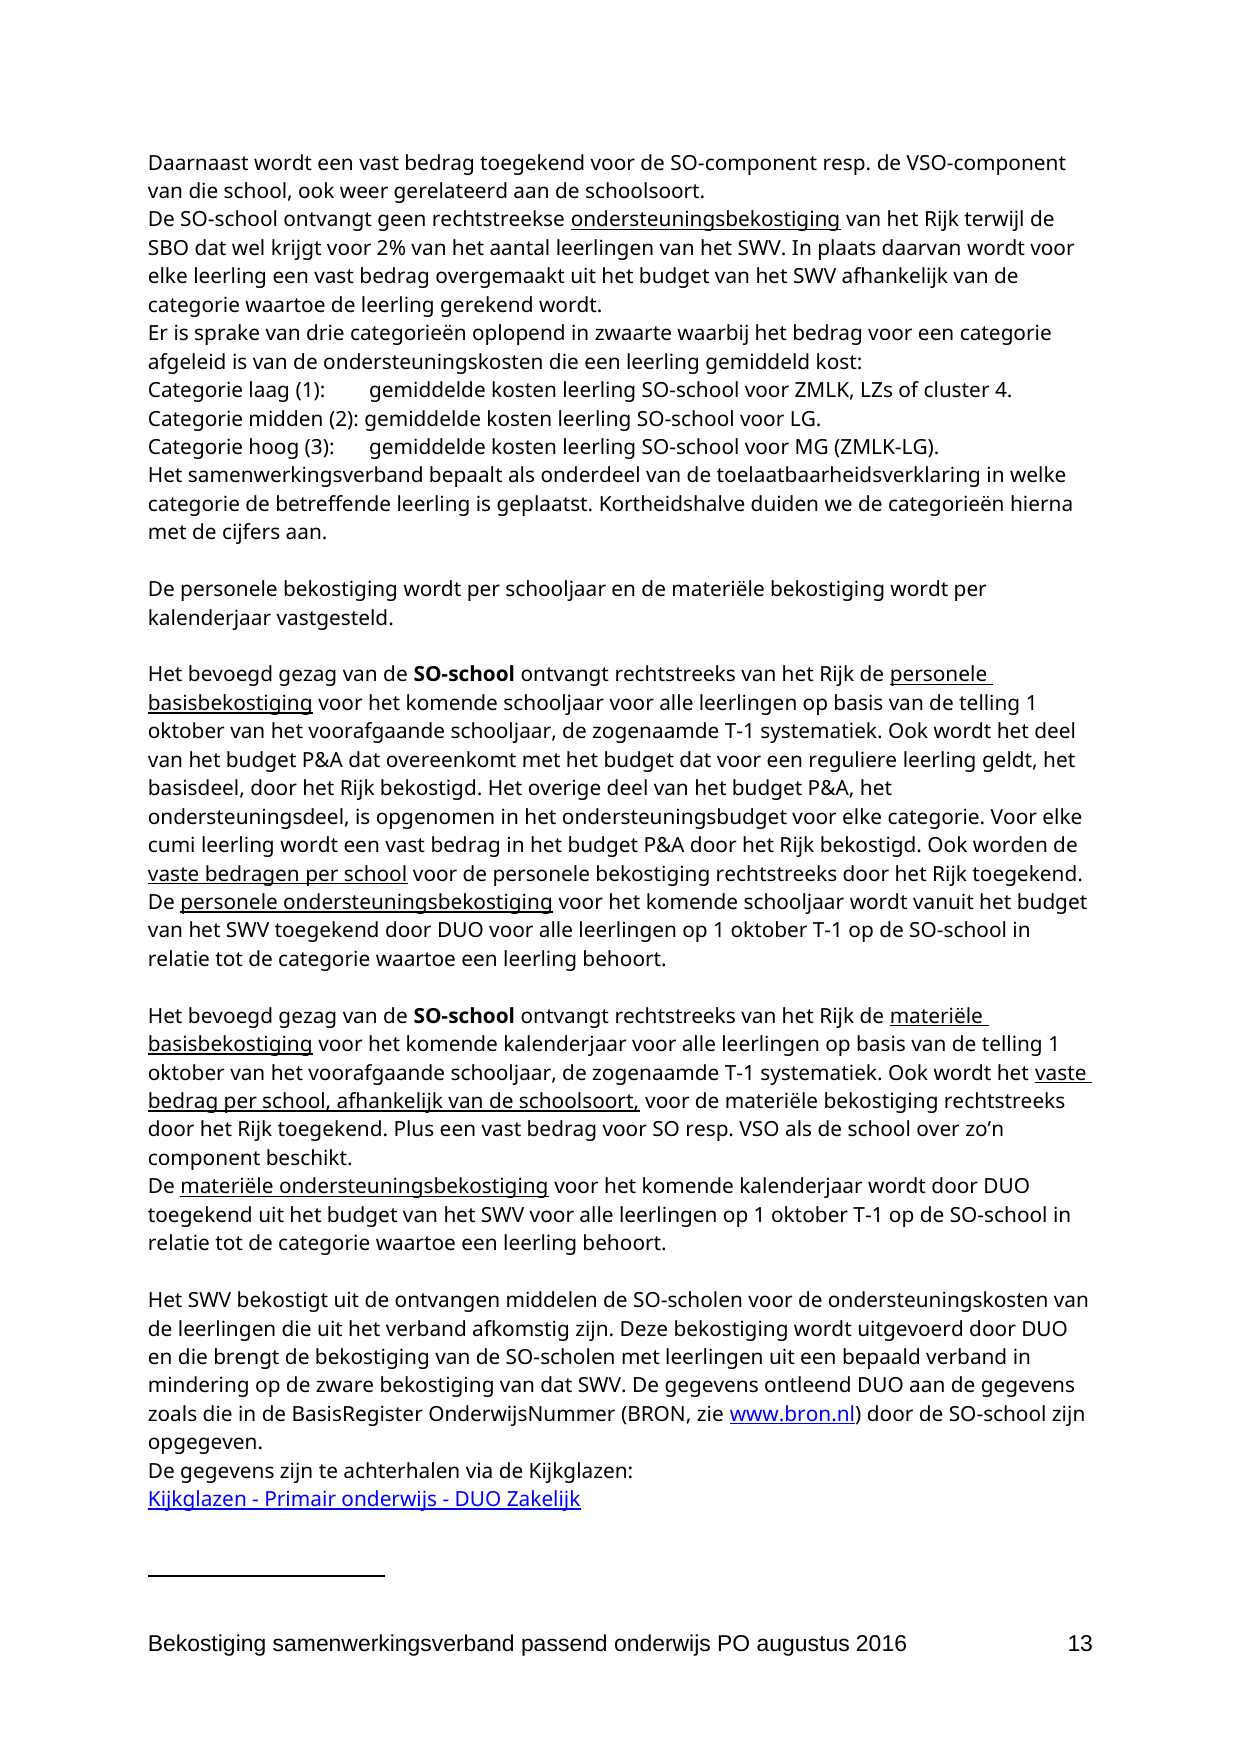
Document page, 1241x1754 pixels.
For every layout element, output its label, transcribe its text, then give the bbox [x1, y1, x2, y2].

text Categorie midden (2): gemiddelde kosten leerling SO-school voor LG. [148, 404, 1092, 432]
text Het bevoegd gezag van de SO-school ontvangt rechtstreeks van het Rijk de materiële basisbekostiging voor het komende kalenderjaar voor alle leerlingen op basis van de telling 1 oktober van het voorafgaande schooljaar, de zogenaamde T-1 systematiek. Ook wordt het vaste bedrag per school, afhankelijk van de schoolsoort, voor de materiële bekostiging rechtstreeks door het Rijk toegekend. Plus een vast bedrag voor SO resp. VSO als de school over zo’n component beschikt. [148, 1001, 1092, 1171]
text De gegevens zijn te achterhalen via de Kijkglazen: [148, 1456, 1092, 1484]
text Er is sprake van drie categorieën oplopend in zwaarte waarbij het bedrag voor een categorie afgeleid is van de ondersteuningskosten die een leerling gemiddeld kost: [148, 318, 1092, 375]
text Het SWV bekostigt uit de ontvangen middelen de SO-scholen voor de ondersteuningskosten van de leerlingen die uit het verband afkomstig zijn. Deze bekostiging wordt uitgevoerd door DUO en die brengt de bekostiging van de SO-scholen met leerlingen uit een bepaald verband in mindering op de zware bekostiging van dat SWV. De gegevens ontleend DUO aan de gegevens zoals die in de BasisRegister OnderwijsNummer (BRON, zie www.bron.nl) door de SO-school zijn opgegeven. [148, 1285, 1092, 1456]
text Categorie hoog (3): gemiddelde kosten leerling SO-school voor MG (ZMLK-LG). [148, 432, 1092, 461]
text De SO-school ontvangt geen rechtstreekse ondersteuningsbekostiging van het Rijk terwijl de SBO dat wel krijgt voor 2% van het aantal leerlingen van het SWV. In plaats daarvan wordt voor elke leerling een vast bedrag overgemaakt uit het budget van het SWV afhankelijk van de categorie waartoe de leerling gerekend wordt. [148, 204, 1092, 318]
text De personele ondersteuningsbekostiging voor het komende schooljaar wordt vanuit het budget van het SWV toegekend door DUO voor alle leerlingen op 1 oktober T-1 op de SO-school in relatie tot de categorie waartoe een leerling behoort. [148, 887, 1092, 972]
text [148, 148, 1092, 204]
text Kijkglazen - Primair onderwijs - DUO Zakelijk [148, 1484, 1092, 1513]
text De materiële ondersteuningsbekostiging voor het komende kalenderjaar wordt door DUO toegekend uit het budget van het SWV voor alle leerlingen op 1 oktober T-1 op de SO-school in relatie tot de categorie waartoe een leerling behoort. [148, 1171, 1092, 1257]
text De personele bekostiging wordt per schooljaar en de materiële bekostiging wordt per kalenderjaar vastgesteld. [148, 574, 1092, 631]
text Het bevoegd gezag van de SO-school ontvangt rechtstreeks van het Rijk de personele basisbekostiging voor het komende schooljaar voor alle leerlingen op basis van de telling 1 oktober van het voorafgaande schooljaar, de zogenaamde T-1 systematiek. Ook wordt het deel van het budget P&A dat overeenkomt met het budget dat voor een reguliere leerling geldt, het basisdeel, door het Rijk bekostigd. Het overige deel van het budget P&A, het ondersteuningsdeel, is opgenomen in het ondersteuningsbudget voor elke categorie. Voor elke cumi leerling wordt een vast bedrag in het budget P&A door het Rijk bekostigd. Ook worden de vaste bedragen per school voor de personele bekostiging rechtstreeks door het Rijk toegekend. [148, 659, 1092, 887]
text Categorie laag (1): gemiddelde kosten leerling SO-school voor ZMLK, LZs of cluster 4. [148, 375, 1092, 404]
text Het samenwerkingsverband bepaalt als onderdeel van de toelaatbaarheidsverklaring in welke categorie de betreffende leerling is geplaatst. Kortheidshalve duiden we de categorieën hierna met de cijfers aan. [148, 461, 1092, 546]
